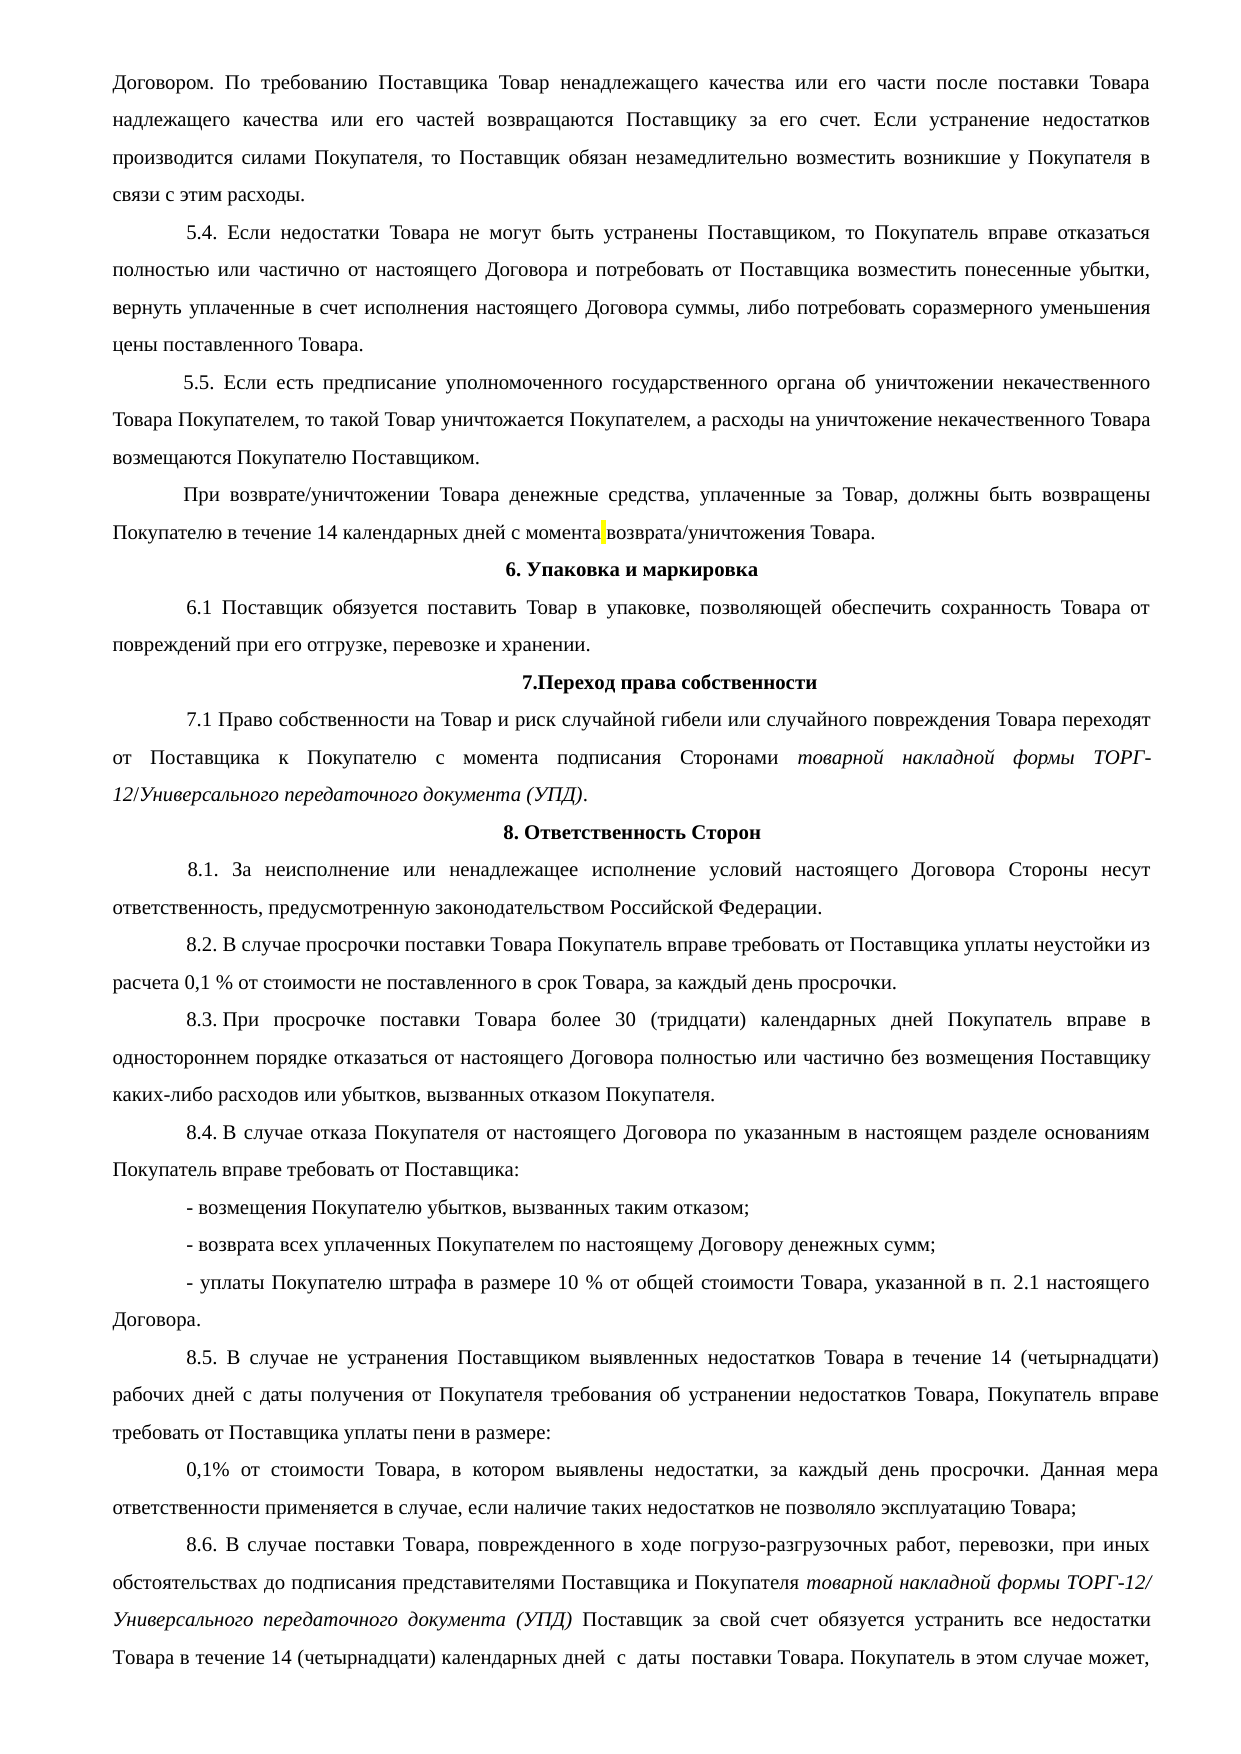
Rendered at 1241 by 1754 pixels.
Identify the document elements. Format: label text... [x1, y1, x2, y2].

text 8.1. За неисполнение или ненадлежащее исполнение условий настоящего Договора Стороны несут ответственность, предусмотренную законодательством Российской Федерации. [112, 847, 1152, 922]
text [112, 59, 1152, 209]
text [112, 1522, 1152, 1672]
text - возврата всех уплаченных Покупателем по настоящему Договору денежных сумм; [112, 1222, 1152, 1259]
text 8.3. При просрочке поставки Товара более 30 (тридцати) календарных дней Покупатель вправе в одностороннем порядке отказаться от настоящего Договора полностью или частично без возмещения Поставщику каких-либо расходов или убытков, вызванных отказом Покупателя. [112, 997, 1152, 1109]
text 6.1 Поставщик обязуется поставить Товар в упаковке, позволяющей обеспечить сохранность Товара от повреждений при его отгрузке, перевозке и хранении. [112, 584, 1152, 659]
text 6. Упаковка и маркировка [112, 547, 1152, 584]
text 8. Ответственность Сторон [112, 809, 1152, 847]
text 0,1% от стоимости Товара, в котором выявлены недостатки, за каждый день просрочки. Данная мера ответственности применяется в случае, если наличие таких недостатков не позволяло эксплуатацию Товара; [112, 1447, 1160, 1522]
text 5.5. Если есть предписание уполномоченного государственного органа об уничтожении некачественного Товара Покупателем, то такой Товар уничтожается Покупателем, а расходы на уничтожение некачественного Товара возмещаются Покупателю Поставщиком. [112, 359, 1152, 472]
text При возврате/уничтожении Товара денежные средства, уплаченные за Товар, должны быть возвращены Покупателю в течение 14 календарных дней с момента возврата/уничтожения Товара. [112, 472, 1152, 547]
text 8.4. В случае отказа Покупателя от настоящего Договора по указанным в настоящем разделе основаниям Покупатель вправе требовать от Поставщика: [112, 1109, 1152, 1184]
text - возмещения Покупателю убытков, вызванных таким отказом; [112, 1184, 1152, 1222]
text 5.4. Если недостатки Товара не могут быть устранены Поставщиком, то Покупатель вправе отказаться полностью или частично от настоящего Договора и потребовать от Поставщика возместить понесенные убытки, вернуть уплаченные в счет исполнения настоящего Договора суммы, либо потребовать соразмерного уменьшения цены поставленного Товара. [112, 209, 1152, 359]
text 7.Переход права собственности [112, 659, 1152, 697]
text - уплаты Покупателю штрафа в размере 10 % от общей стоимости Товара, указанной в п. 2.1 настоящего Договора. [112, 1259, 1152, 1334]
text 8.2. В случае просрочки поставки Товара Покупатель вправе требовать от Поставщика уплаты неустойки из расчета 0,1 % от стоимости не поставленного в срок Товара, за каждый день просрочки. [112, 922, 1152, 997]
text 7.1 Право собственности на Товар и риск случайной гибели или случайного повреждения Товара переходят от Поставщика к Покупателю с момента подписания Сторонами товарной накладной формы ТОРГ-12/Универсального передаточного документа (УПД). [112, 697, 1152, 809]
text 8.5. В случае не устранения Поставщиком выявленных недостатков Товара в течение 14 (четырнадцати) рабочих дней с даты получения от Покупателя требования об устранении недостатков Товара, Покупатель вправе требовать от Поставщика уплаты пени в размере: [112, 1334, 1160, 1447]
